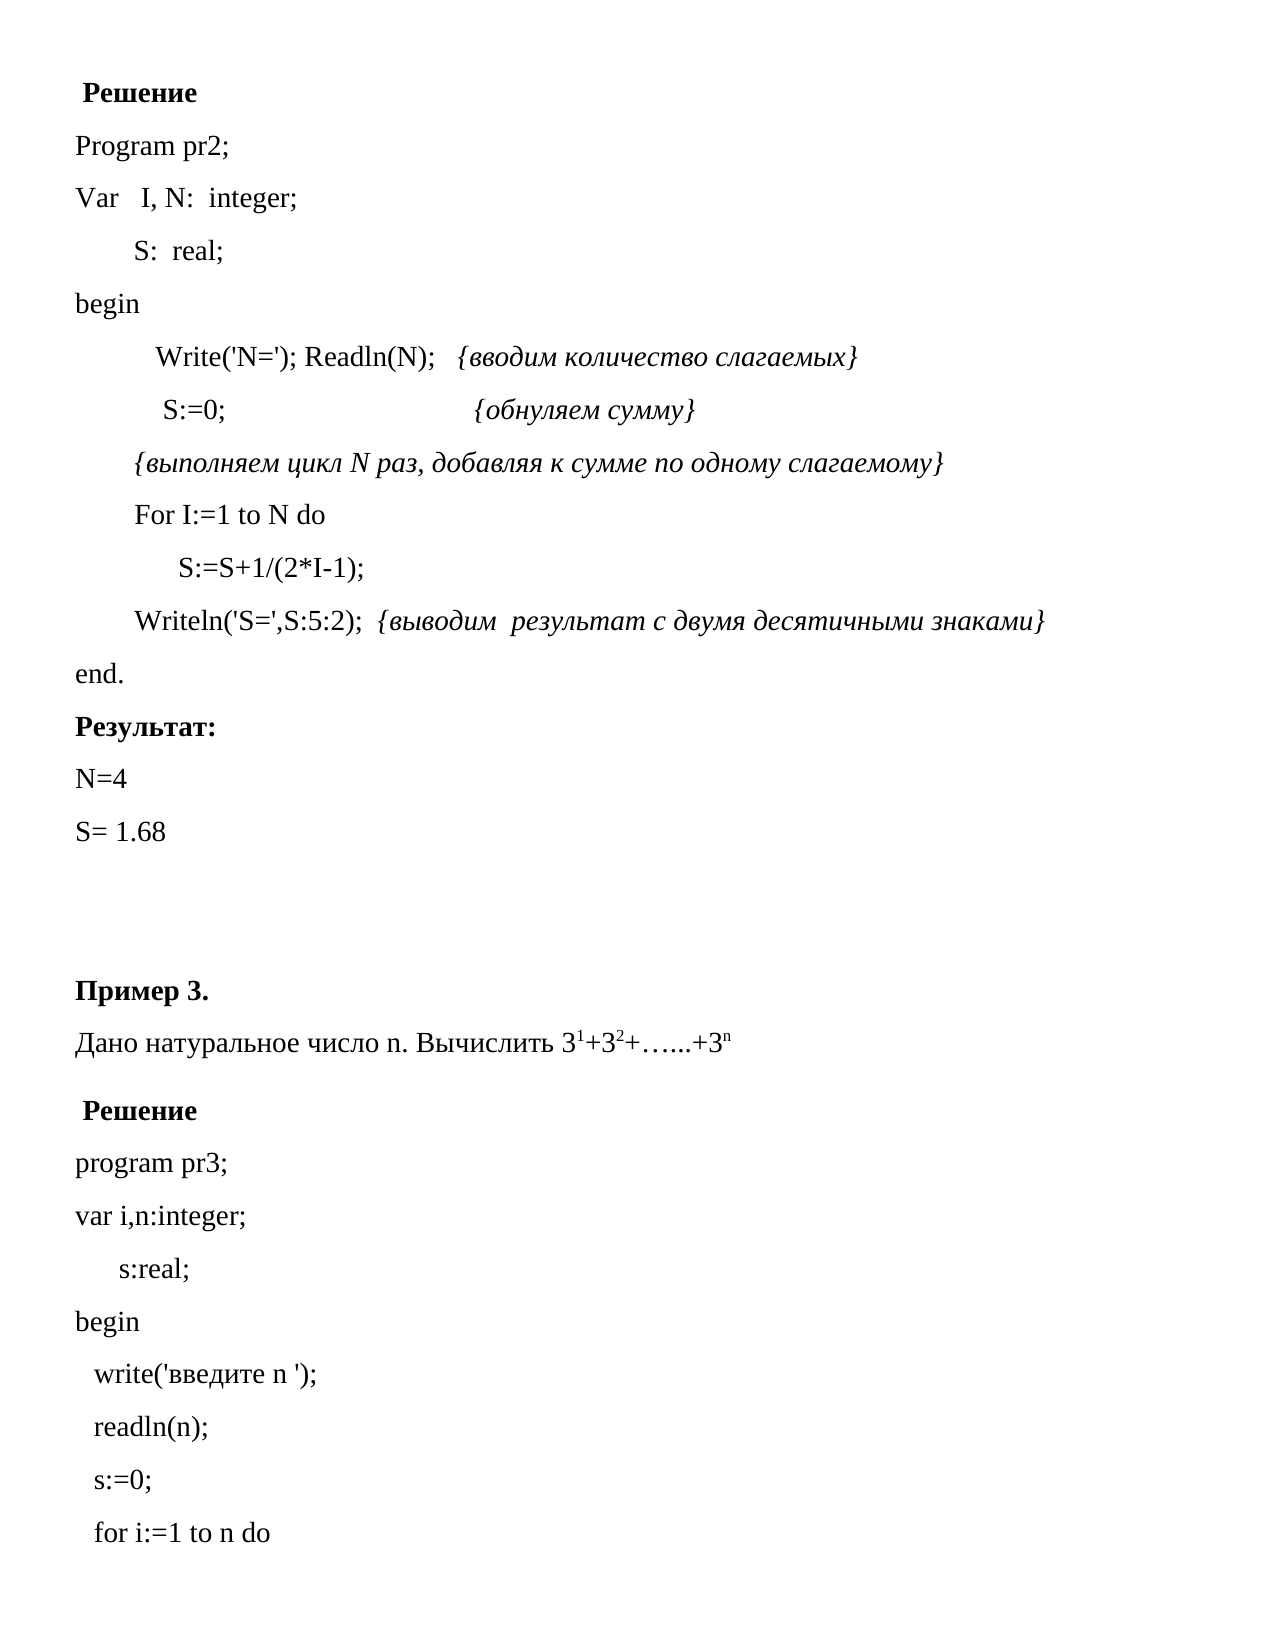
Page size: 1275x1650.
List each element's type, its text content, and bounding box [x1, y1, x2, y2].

text S= 1.68 [75, 814, 1200, 848]
text program pr3; [75, 1145, 1200, 1179]
text Writeln('S=',S:5:2); {выводим результат с двумя десятичными знаками} [75, 603, 1200, 637]
text var i,n:integer; [75, 1198, 1200, 1232]
text s:real; [75, 1251, 1200, 1284]
text Program pr2; [75, 128, 1200, 161]
text {выполняем цикл N раз, добавляя к сумме по одному слагаемому} [75, 445, 1200, 478]
text For I:=1 to N do [75, 497, 1200, 531]
text N=4 [75, 762, 1200, 795]
text for i:=1 to n do [75, 1515, 1200, 1549]
text begin [75, 286, 1200, 320]
text begin [75, 1304, 1200, 1337]
text Дано натуральное число n. Вычислить 31+32+…...+3n [75, 1026, 1200, 1059]
text Пример 3. [75, 973, 1200, 1006]
text Write('N='); Readln(N); {вводим количество слагаемых} [75, 339, 1200, 373]
text Решение [75, 75, 1200, 108]
text Var I, N: integer; [75, 181, 1200, 214]
text Решение [75, 1093, 1200, 1126]
text S:=0; {обнуляем сумму} [75, 392, 1200, 425]
text write('введите n '); [75, 1357, 1200, 1390]
text S:=S+1/(2*I-1); [75, 550, 1200, 584]
text Результат: [75, 709, 1200, 742]
text s:=0; [75, 1462, 1200, 1496]
text S: real; [75, 233, 1200, 267]
text end. [75, 656, 1200, 689]
text readln(n); [75, 1409, 1200, 1443]
